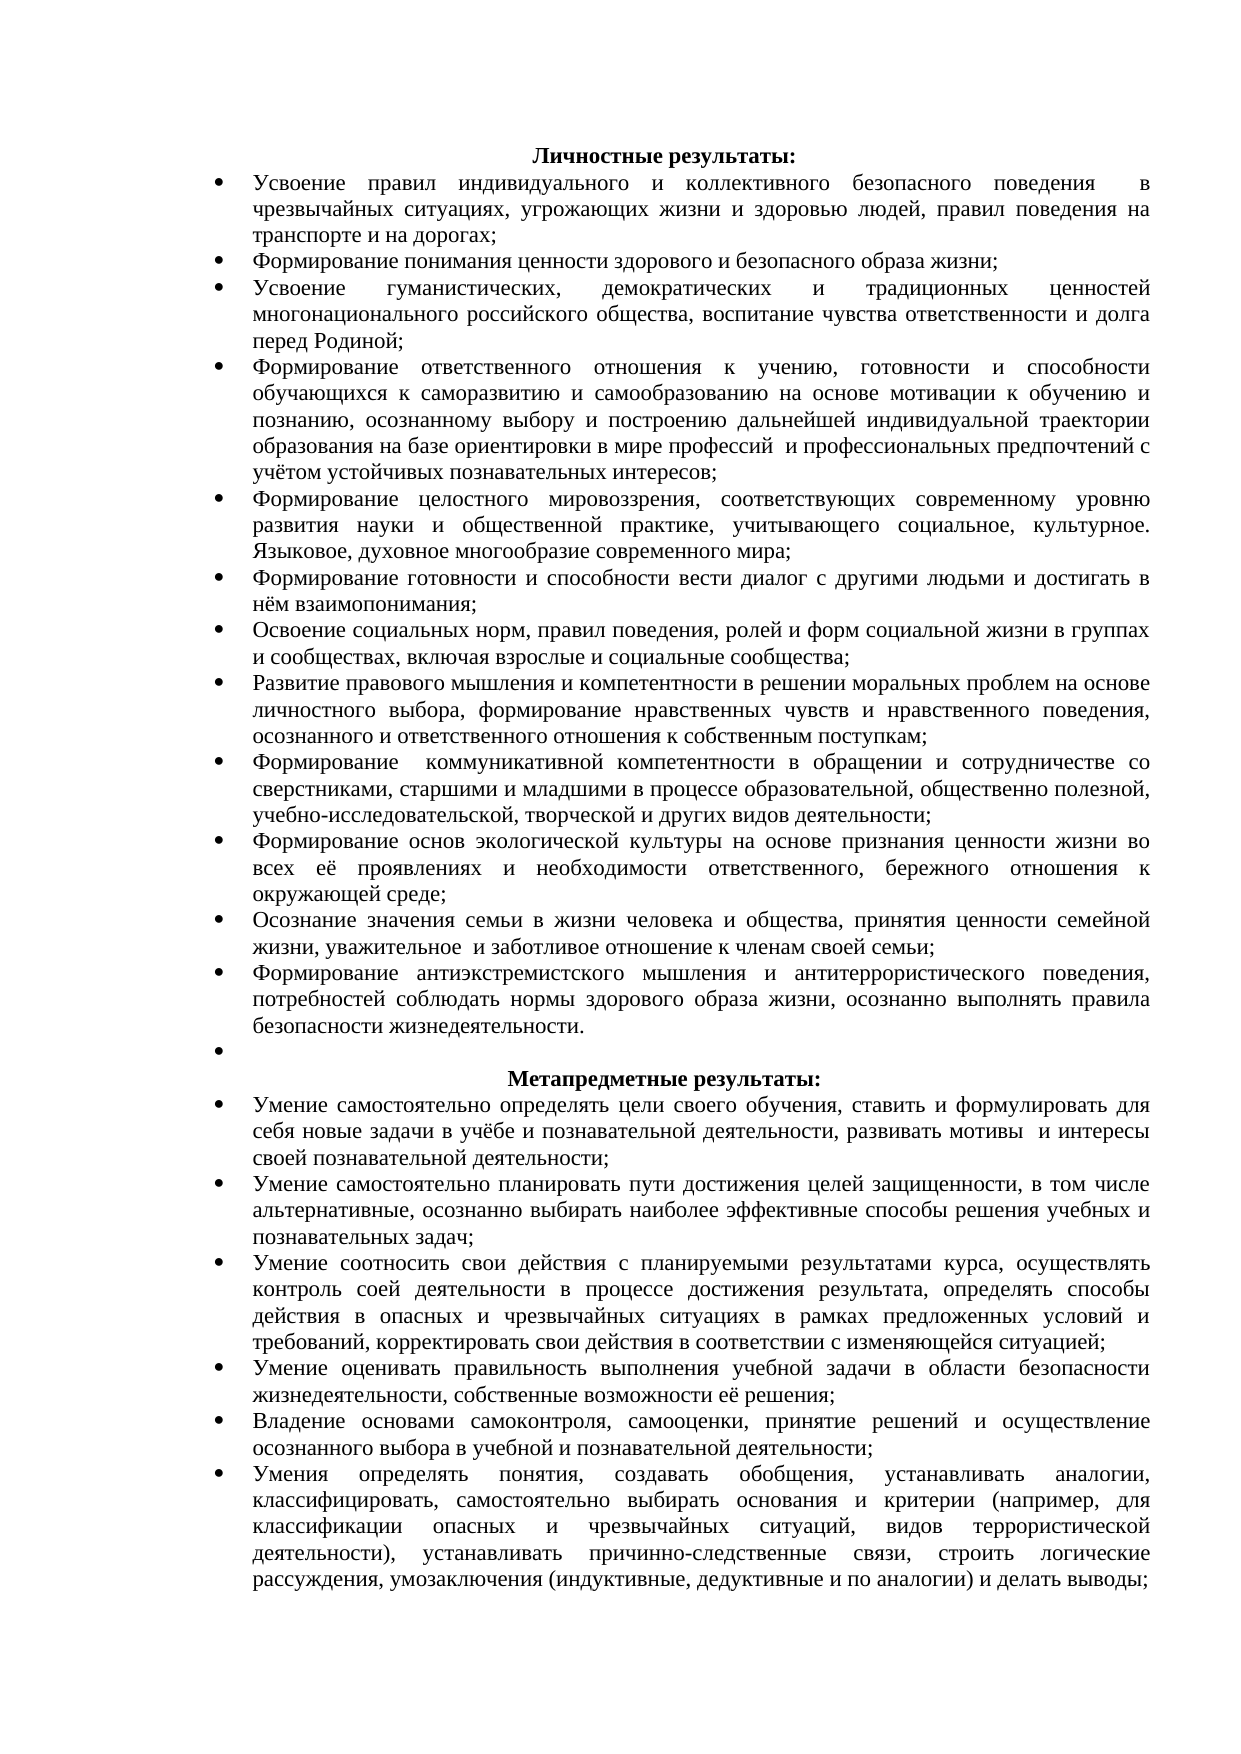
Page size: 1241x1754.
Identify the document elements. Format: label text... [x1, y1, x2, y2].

list Формирование понимания ценности здорового и безопасного образа жизни; [215, 248, 1152, 274]
list Усвоение правил индивидуального и коллективного безопасного поведения в чрезвычайных ситуациях, угрожающих жизни и здоровью людей, правил поведения на транспорте и на дорогах; [215, 168, 1152, 248]
list Умение самостоятельно планировать пути достижения целей защищенности, в том числе альтернативные, осознанно выбирать наиболее эффективные способы решения учебных и познавательных задач; [215, 1170, 1152, 1249]
text Личностные результаты: [177, 142, 1152, 168]
list Формирование ответственного отношения к учению, готовности и способности обучающихся к саморазвитию и самообразованию на основе мотивации к обучению и познанию, осознанному выбору и построению дальнейшей индивидуальной траектории образования на базе ориентировки в мире профессий и профессиональных предпочтений с учётом устойчивых познавательных интересов; [215, 353, 1152, 485]
list Умения определять понятия, создавать обобщения, устанавливать аналогии, классифицировать, самостоятельно выбирать основания и критерии (например, для классификации опасных и чрезвычайных ситуаций, видов террористической деятельности), устанавливать причинно-следственные связи, строить логические рассуждения, умозаключения (индуктивные, дедуктивные и по аналогии) и делать выводы; [215, 1460, 1152, 1592]
list Формирование антиэкстремистского мышления и антитеррористического поведения, потребностей соблюдать нормы здорового образа жизни, осознанно выполнять правила безопасности жизнедеятельности. [215, 959, 1152, 1038]
list Развитие правового мышления и компетентности в решении моральных проблем на основе личностного выбора, формирование нравственных чувств и нравственного поведения, осознанного и ответственного отношения к собственным поступкам; [215, 669, 1152, 748]
list Формирование готовности и способности вести диалог с другими людьми и достигать в нём взаимопонимания; [215, 564, 1152, 617]
text Метапредметные результаты: [177, 1064, 1152, 1091]
list Освоение социальных норм, правил поведения, ролей и форм социальной жизни в группах и сообществах, включая взрослые и социальные сообщества; [215, 617, 1152, 669]
list Умение самостоятельно определять цели своего обучения, ставить и формулировать для себя новые задачи в учёбе и познавательной деятельности, развивать мотивы и интересы своей познавательной деятельности; [215, 1091, 1152, 1170]
list Формирование целостного мировоззрения, соответствующих современному уровню развития науки и общественной практике, учитывающего социальное, культурное. Языковое, духовное многообразие современного мира; [215, 485, 1152, 564]
list Умение оценивать правильность выполнения учебной задачи в области безопасности жизнедеятельности, собственные возможности её решения; [215, 1354, 1152, 1407]
list Умение соотносить свои действия с планируемыми результатами курса, осуществлять контроль соей деятельности в процессе достижения результата, определять способы действия в опасных и чрезвычайных ситуациях в рамках предложенных условий и требований, корректировать свои действия в соответствии с изменяющейся ситуацией; [215, 1249, 1152, 1354]
list Владение основами самоконтроля, самооценки, принятие решений и осуществление осознанного выбора в учебной и познавательной деятельности; [215, 1407, 1152, 1460]
list Формирование коммуникативной компетентности в обращении и сотрудничестве со сверстниками, старшими и младшими в процессе образовательной, общественно полезной, учебно-исследовательской, творческой и других видов деятельности; [215, 748, 1152, 827]
list Усвоение гуманистических, демократических и традиционных ценностей многонационального российского общества, воспитание чувства ответственности и долга перед Родиной; [215, 274, 1152, 353]
list Осознание значения семьи в жизни человека и общества, принятия ценности семейной жизни, уважительное и заботливое отношение к членам своей семьи; [215, 906, 1152, 959]
list Формирование основ экологической культуры на основе признания ценности жизни во всех её проявлениях и необходимости ответственного, бережного отношения к окружающей среде; [215, 827, 1152, 906]
